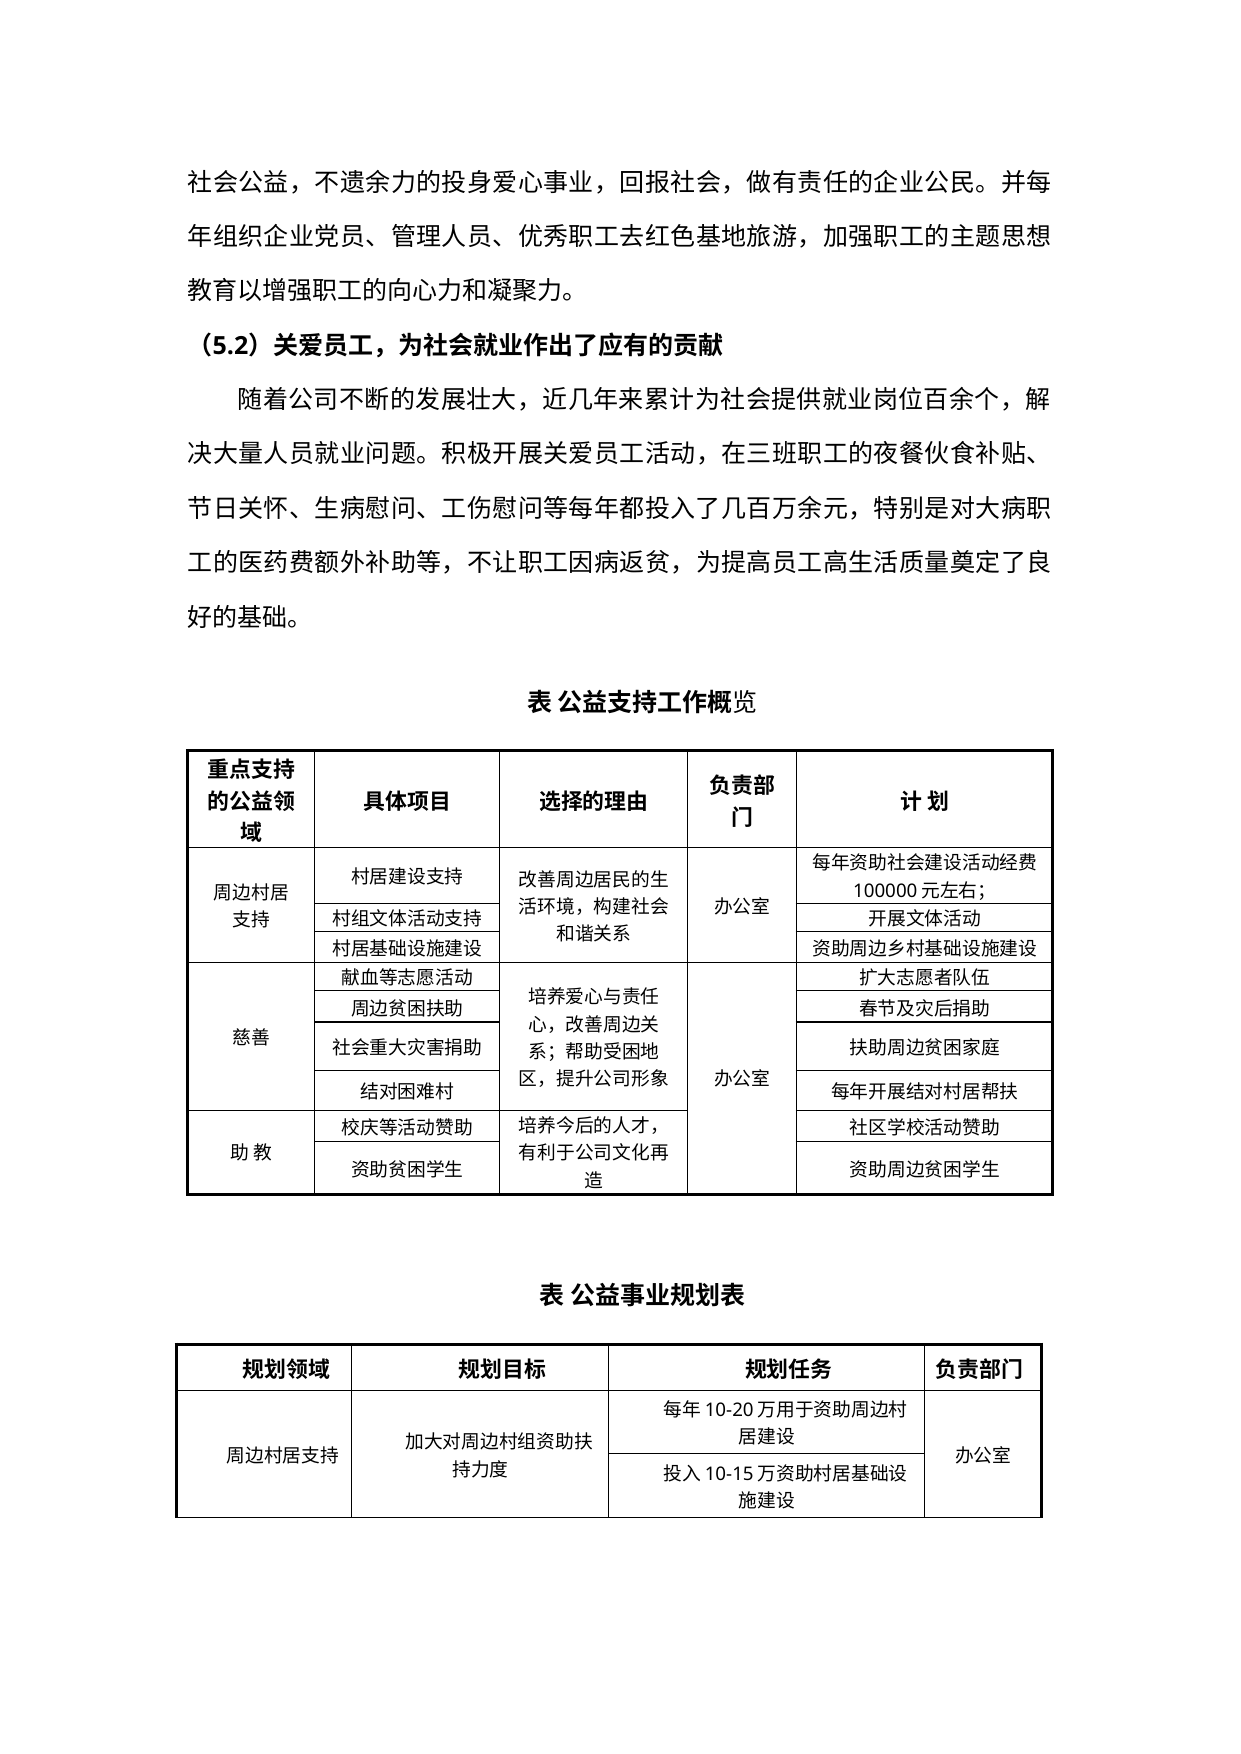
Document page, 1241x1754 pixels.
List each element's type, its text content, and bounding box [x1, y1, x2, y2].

table_header 重点支持的公益领域 [189, 752, 314, 847]
text 表 公益事业规划表 [187, 1261, 1053, 1326]
table_header 规划任务 [609, 1346, 924, 1390]
table_header 计 划 [797, 752, 1051, 847]
table_header 选择的理由 [500, 752, 687, 847]
table_cell 村组文体活动支持 [315, 904, 499, 931]
table_cell 周边村居支持 [178, 1391, 351, 1517]
table_cell 开展文体活动 [797, 904, 1051, 931]
text 表 公益支持工作概览 [187, 668, 1053, 733]
table_cell 扶助周边贫困家庭 [797, 1023, 1051, 1069]
table_cell 资助周边贫困学生 [797, 1142, 1051, 1192]
table_cell 社会重大灾害捐助 [315, 1023, 499, 1069]
table_header 负责部门 [688, 752, 796, 847]
table_header 具体项目 [315, 752, 499, 847]
table_cell 周边贫困扶助 [315, 991, 499, 1021]
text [187, 162, 1053, 307]
table_cell 办公室 [925, 1391, 1040, 1517]
table_cell 周边村居 支持 [189, 848, 314, 962]
table_cell 培养今后的人才，有利于公司文化再造 [500, 1111, 687, 1192]
table_cell 每年开展结对村居帮扶 [797, 1071, 1051, 1110]
table_cell 春节及灾后捐助 [797, 991, 1051, 1021]
table_cell 献血等志愿活动 [315, 963, 499, 990]
text （5.2）关爱员工，为社会就业作出了应有的贡献 [187, 325, 1053, 361]
table_cell 结对困难村 [315, 1071, 499, 1110]
table_cell 每年10-20万用于资助周边村居建设 [609, 1391, 924, 1453]
table_cell 社区学校活动赞助 [797, 1111, 1051, 1141]
table_cell 村居基础设施建设 [315, 932, 499, 962]
table_cell 加大对周边村组资助扶持力度 [352, 1391, 608, 1517]
table_cell 资助贫困学生 [315, 1142, 499, 1192]
table_cell 慈善 [189, 963, 314, 1110]
table_header 规划领域 [178, 1346, 351, 1390]
table_cell 投入10-15万资助村居基础设施建设 [609, 1454, 924, 1517]
table_cell 资助周边乡村基础设施建设 [797, 932, 1051, 962]
table_header 负责部门 [925, 1346, 1040, 1390]
table_cell 办公室 [688, 848, 796, 962]
table_cell 每年资助社会建设活动经费100000元左右； [797, 848, 1051, 902]
table_header 规划目标 [352, 1346, 608, 1390]
text 随着公司不断的发展壮大，近几年来累计为社会提供就业岗位百余个，解决大量人员就业问题。积极开展关爱员工活动，在三班职工的夜餐伙食补贴、节日关怀、生病慰问、工伤慰问等每年都投入了几百万余元，特别是对大病职工的医药费额外补助等，不让职工因病返贫，为提高员工高生活质量奠定了良好的基础。 [187, 379, 1053, 633]
table_cell 培养爱心与责任心，改善周边关系；帮助受困地区，提升公司形象 [500, 963, 687, 1110]
table_cell 办公室 [688, 963, 796, 1192]
table_cell 扩大志愿者队伍 [797, 963, 1051, 990]
table_cell 村居建设支持 [315, 848, 499, 902]
table_cell 校庆等活动赞助 [315, 1111, 499, 1141]
table_cell 助 教 [189, 1111, 314, 1192]
table_cell 改善周边居民的生活环境，构建社会和谐关系 [500, 848, 687, 962]
